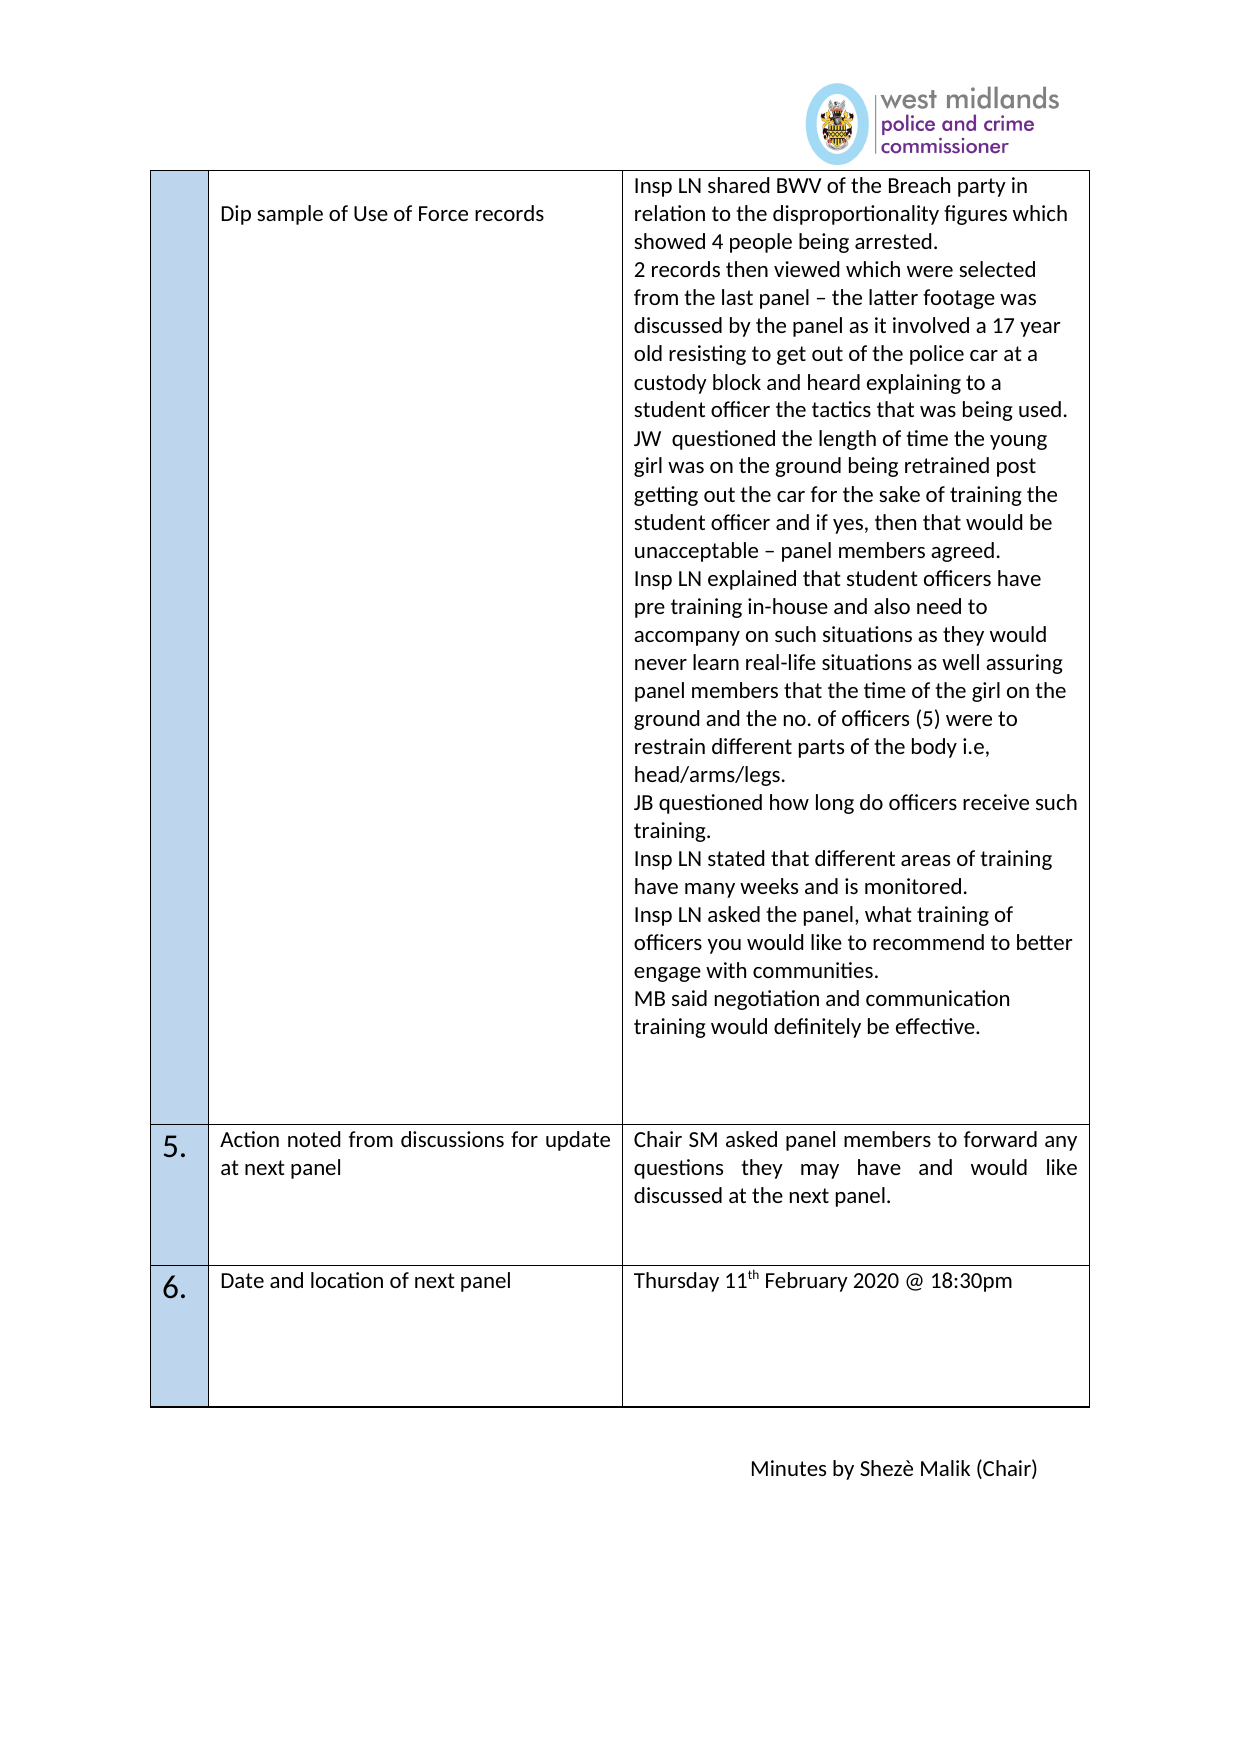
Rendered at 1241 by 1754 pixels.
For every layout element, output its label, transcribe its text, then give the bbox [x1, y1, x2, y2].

table_cell Thursday 11th February 2020 @ 18:30pm [623, 1266, 1089, 1406]
table_cell Date and location of next panel [209, 1266, 622, 1406]
table_cell Chair SM asked panel members to forward any questions they may have and would like discussed at the next panel. [623, 1125, 1089, 1265]
table_cell Action noted from discussions for update at next panel [209, 1125, 622, 1265]
table_cell 4. [151, 171, 208, 1124]
text Minutes by Shezè Malik (Chair) [675, 1454, 1090, 1482]
picture [791, 73, 1087, 170]
table_cell 6. [151, 1266, 208, 1406]
table_cell 5. [151, 1125, 208, 1265]
table_cell UPDATE on Use of Force from Insp LN Dip sample of Use of Force records [209, 171, 622, 1124]
